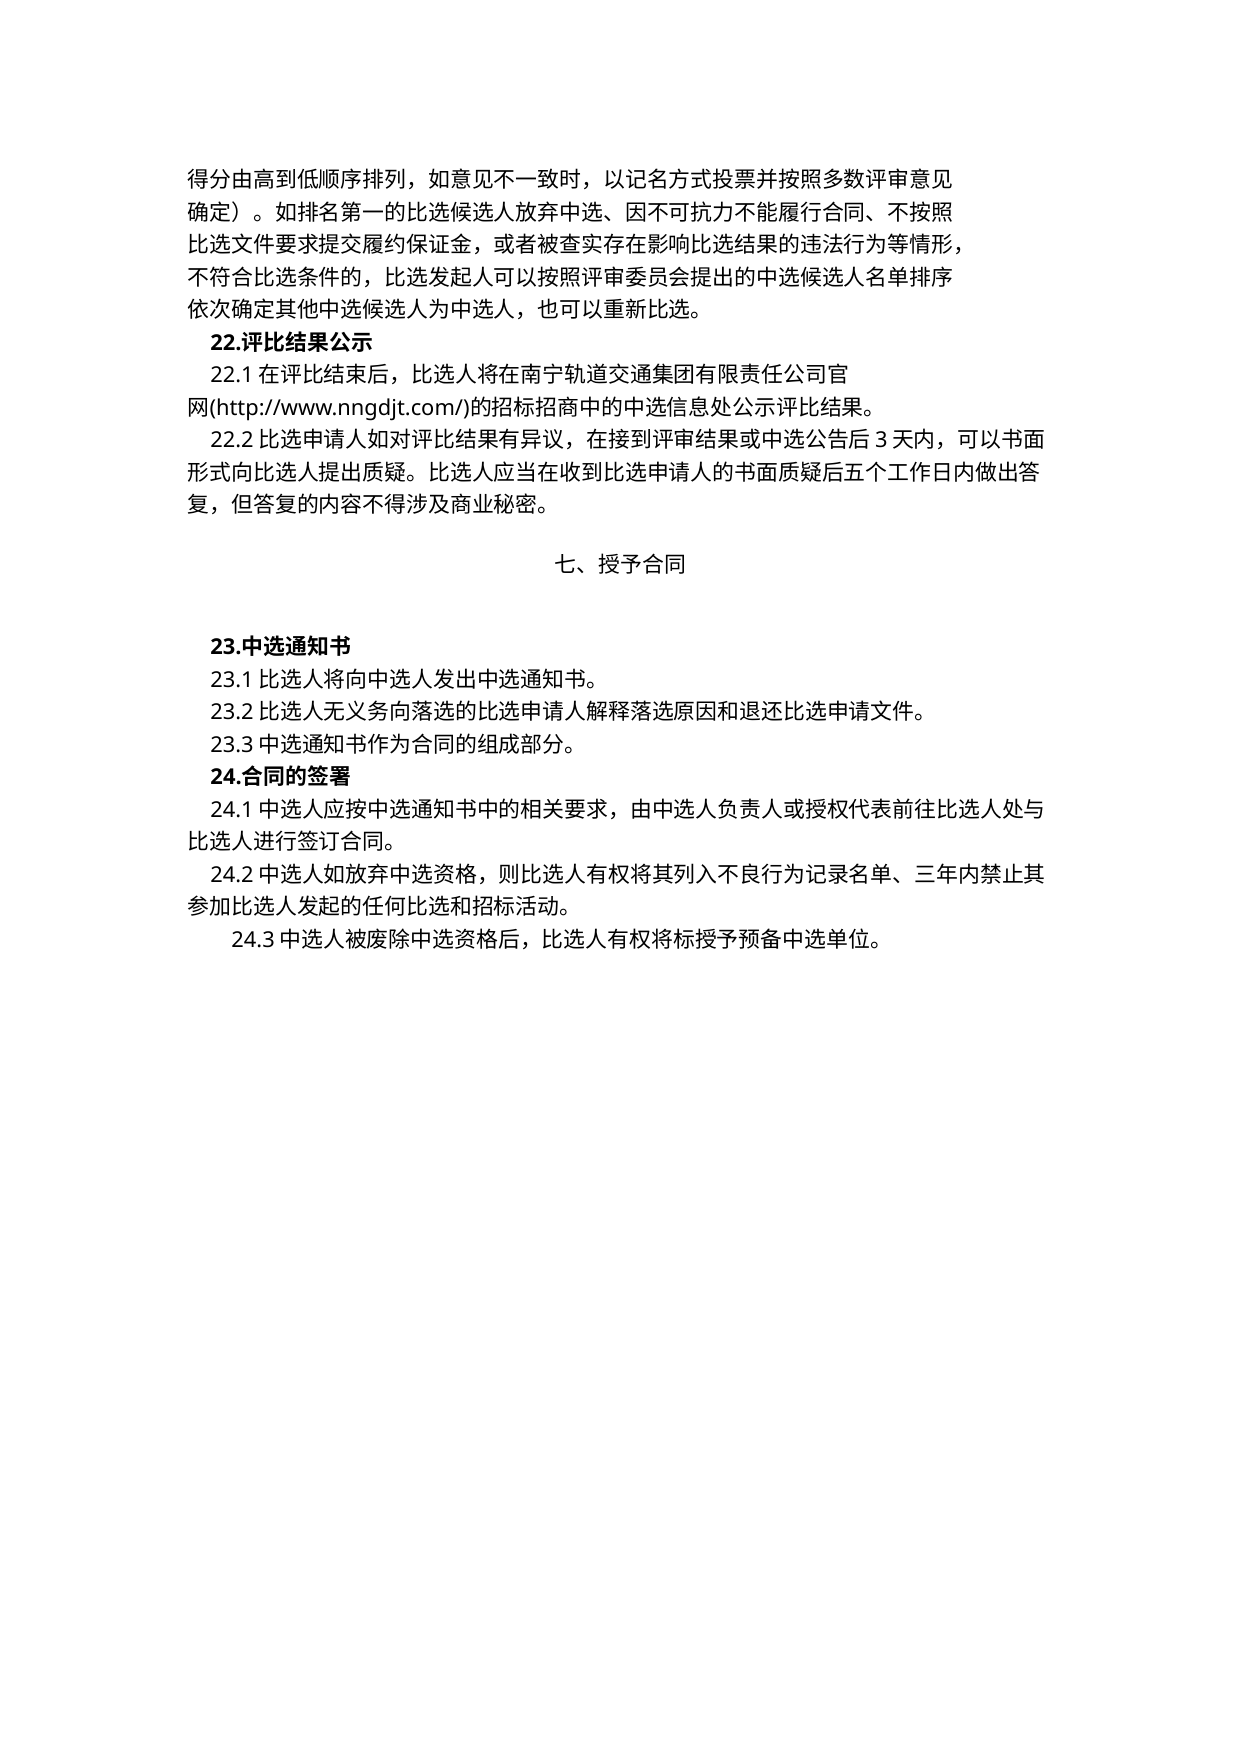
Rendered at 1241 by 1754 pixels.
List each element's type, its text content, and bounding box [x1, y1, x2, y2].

text 24.2中选人如放弃中选资格，则比选人有权将其列入不良行为记录名单、三年内禁止其参加比选人发起的任何比选和招标活动。 [187, 856, 1055, 921]
text 23.3中选通知书作为合同的组成部分。 [187, 726, 974, 759]
text 22.2比选申请人如对评比结果有异议，在接到评审结果或中选公告后3天内，可以书面形式向比选人提出质疑。比选人应当在收到比选申请人的书面质疑后五个工作日内做出答复，但答复的内容不得涉及商业秘密。 [187, 422, 1055, 519]
text 23.1比选人将向中选人发出中选通知书。 [187, 661, 974, 694]
text 24.3中选人被废除中选资格后，比选人有权将标授予预备中选单位。 [187, 921, 974, 954]
text 24.合同的签署 [187, 759, 974, 791]
text 24.1中选人应按中选通知书中的相关要求，由中选人负责人或授权代表前往比选人处与比选人进行签订合同。 [187, 791, 1055, 856]
text 22.1在评比结束后，比选人将在南宁轨道交通集团有限责任公司官网(http://www.nngdjt.com/)的招标招商中的中选信息处公示评比结果。 [187, 357, 1055, 422]
text 23.中选通知书 [187, 629, 974, 661]
text 22.评比结果公示 [187, 324, 974, 357]
subtitle 七、授予合同 [187, 547, 1053, 579]
text 23.2比选人无义务向落选的比选申请人解释落选原因和退还比选申请文件。 [187, 694, 1055, 726]
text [187, 162, 974, 324]
